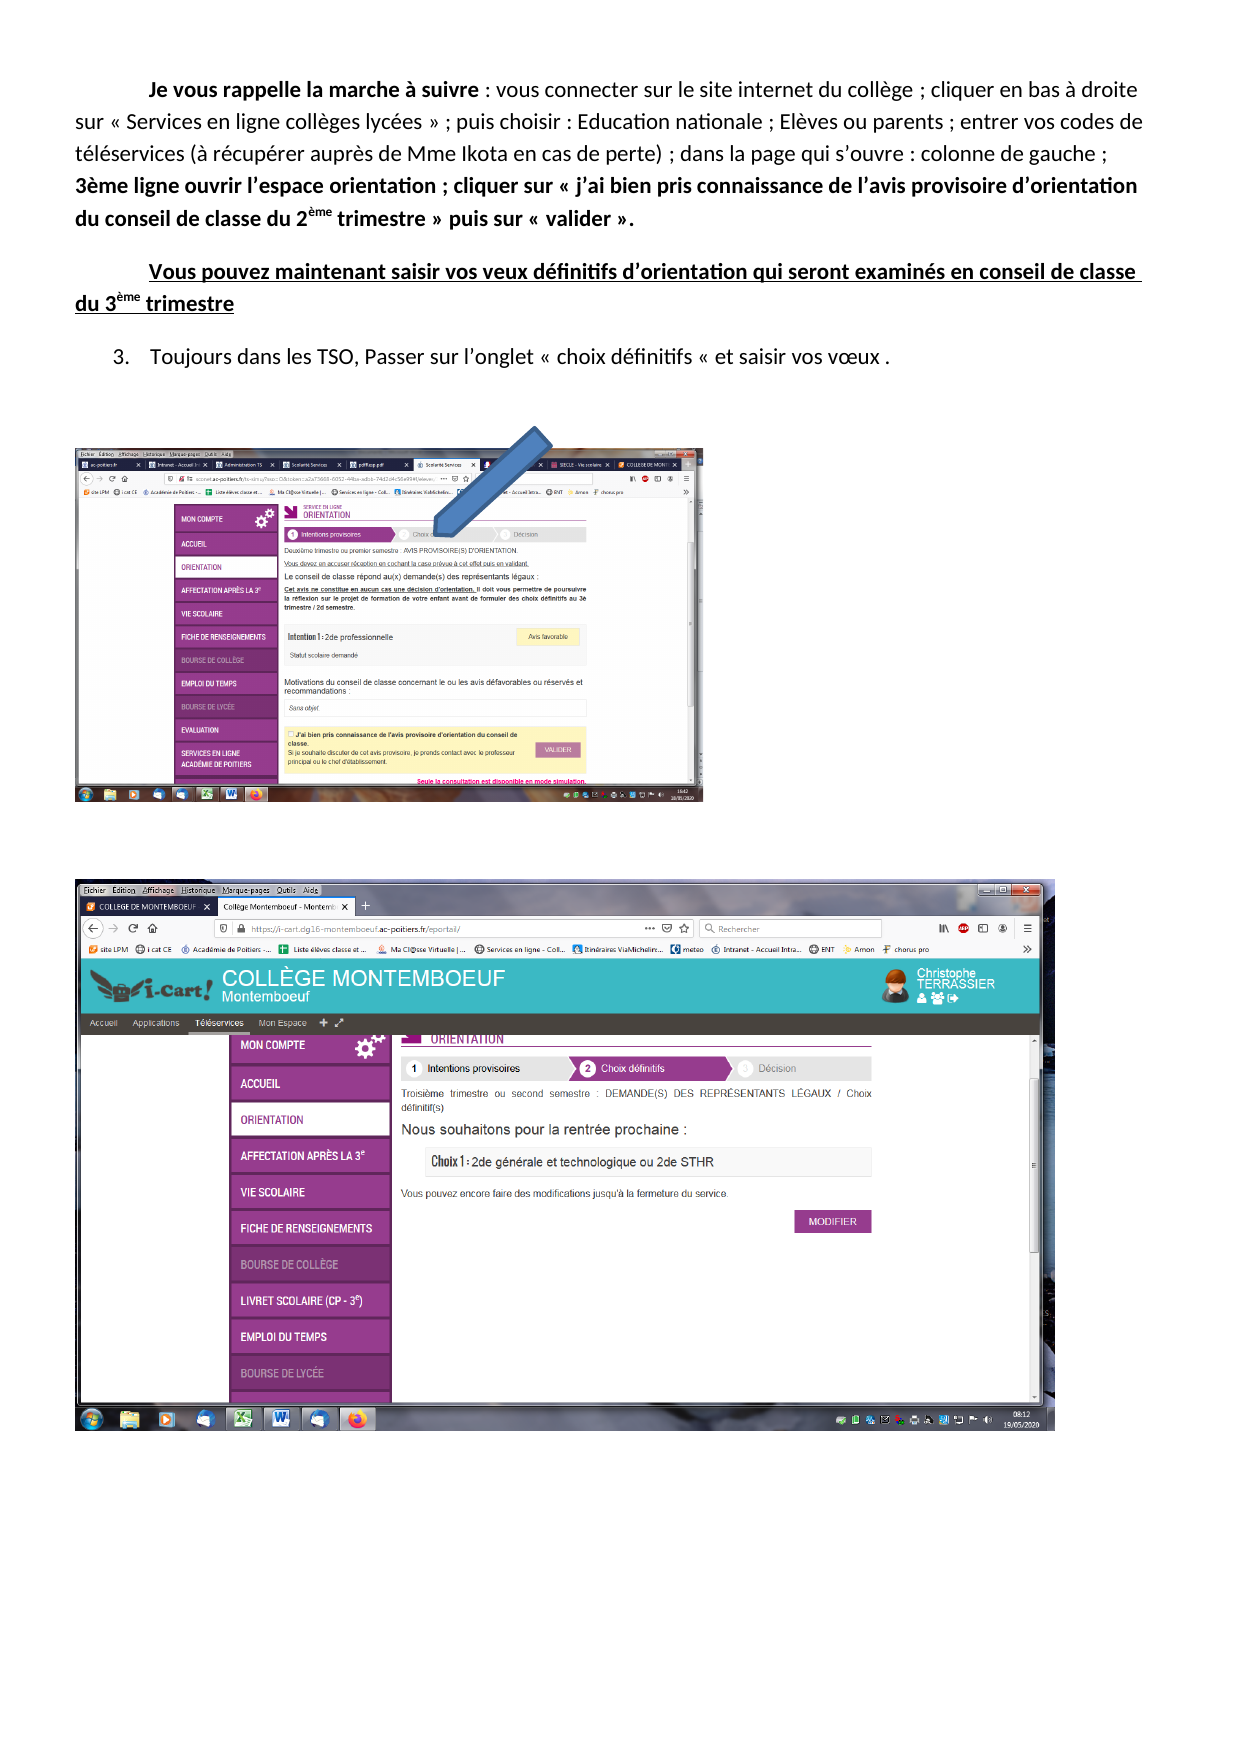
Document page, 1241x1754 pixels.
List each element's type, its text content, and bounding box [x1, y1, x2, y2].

list Toujours dans les TSO, Passer sur l’onglet « choix définitifs « et saisir vos vœux . [112, 342, 1165, 370]
text Vous pouvez maintenant saisir vos veux définitifs d’orientation qui seront examinés en conseil de classe du 3ème trimestre [75, 257, 1165, 317]
picture [75, 448, 704, 802]
text Je vous rappelle la marche à suivre : vous connecter sur le site internet du collège ; cliquer en bas à droite sur « Services en ligne collèges lycées » ; puis choisir : Education nationale ; Elèves ou parents ; entrer vos codes de téléservices (à récupérer auprès de Mme Ikota en cas de perte) ; dans la page qui s’ouvre : colonne de gauche ; 3ème ligne ouvrir l’espace orientation ; cliquer sur « j’ai bien pris connaissance de l’avis provisoire d’orientation du conseil de classe du 2ème trimestre » puis sur « valider ». [75, 75, 1165, 232]
picture [75, 879, 1055, 1431]
